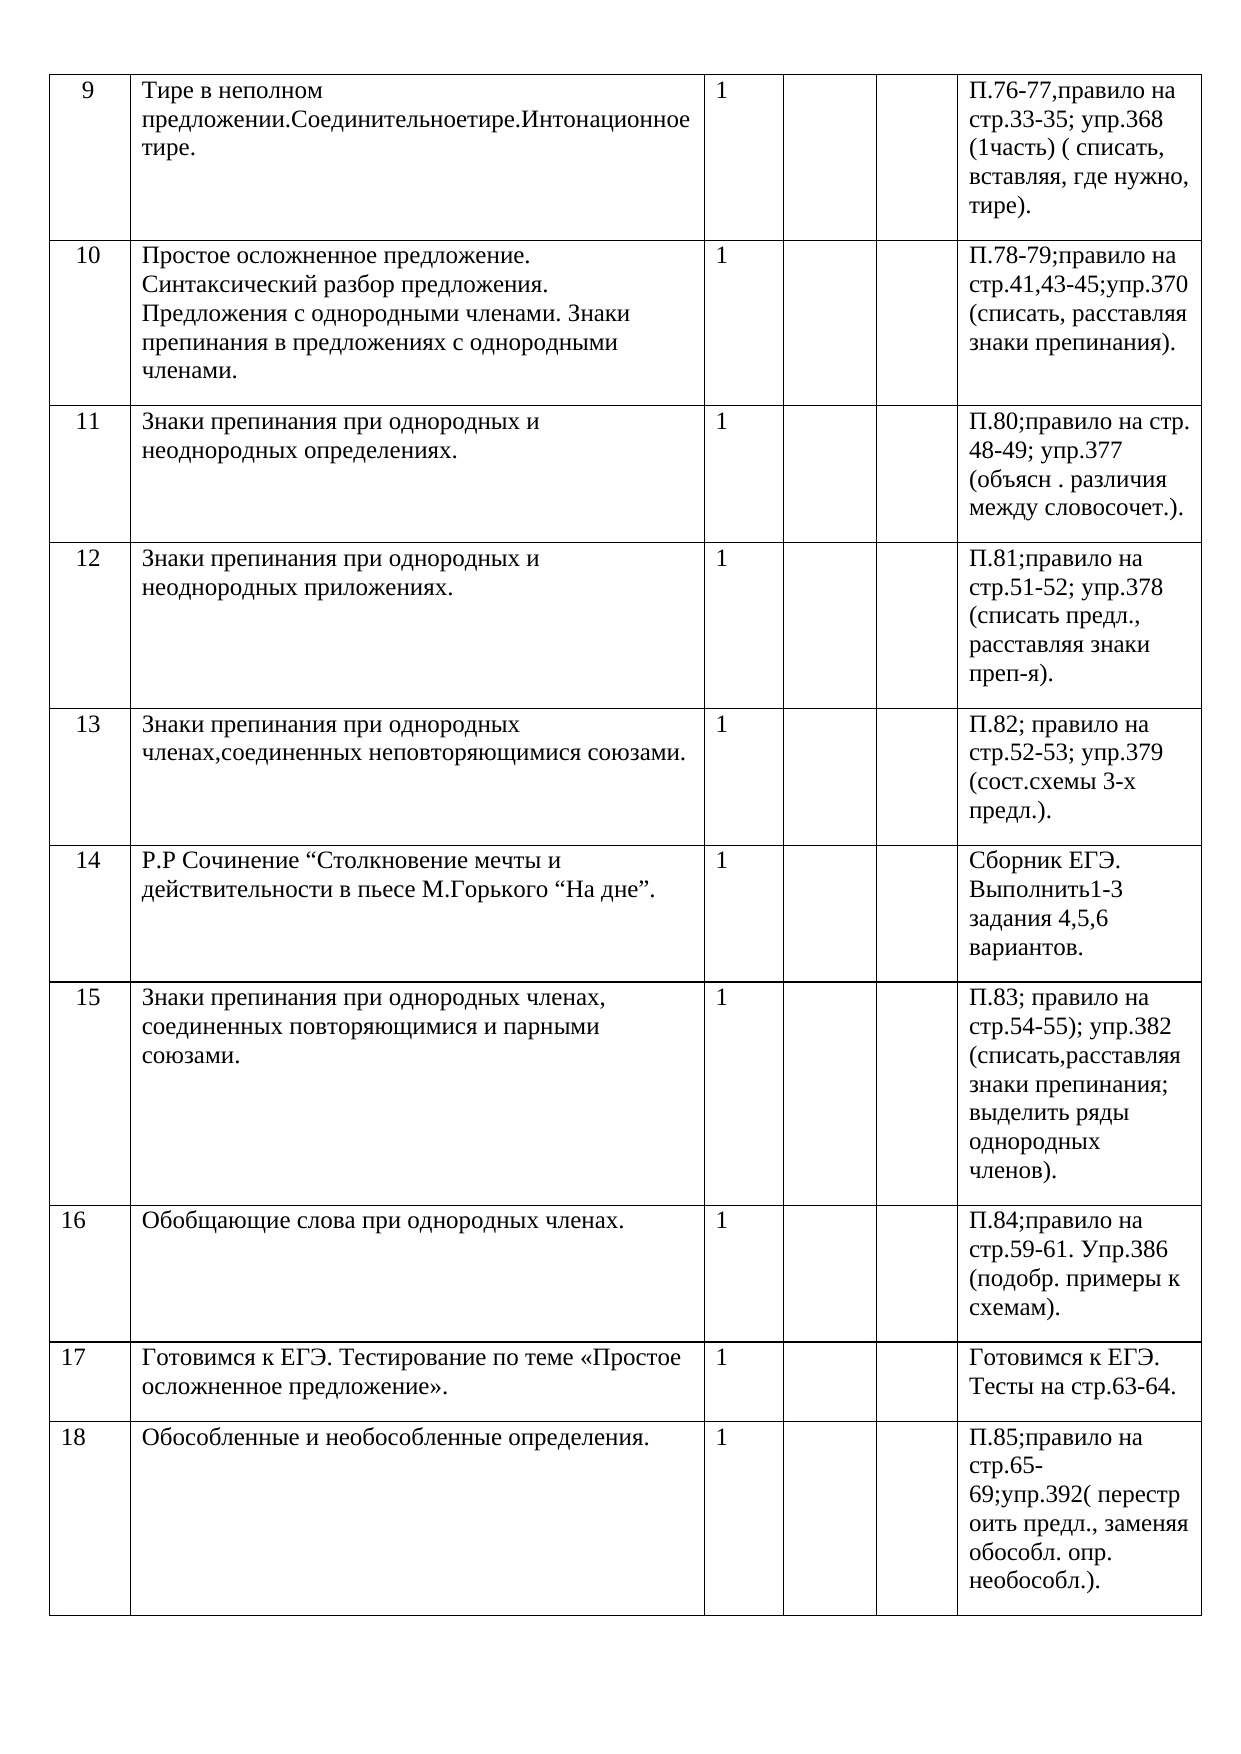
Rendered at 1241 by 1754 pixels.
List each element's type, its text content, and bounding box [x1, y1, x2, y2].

table_cell П.78-79;правило на стр.41,43-45;упр.370 (списать, расставляя знаки препинания). [958, 241, 1201, 405]
table_cell [784, 406, 876, 542]
table_cell [877, 241, 957, 405]
table_cell 16 [50, 1206, 130, 1341]
table_cell Готовимся к ЕГЭ. Тесты на стр.63-64. [958, 1343, 1201, 1421]
table_cell 12 [50, 543, 130, 708]
table_cell 1 [705, 1343, 783, 1421]
table_cell [784, 709, 876, 844]
table_cell 11 [50, 406, 130, 542]
table_cell П.83; правило на стр.54-55); упр.382 (списать,расставляя знаки препинания; выделить ряды однородных членов). [958, 983, 1201, 1204]
table_cell [877, 75, 957, 239]
table_cell П.80;правило на стр. 48-49; упр.377 (объясн . различия между словосочет.). [958, 406, 1201, 542]
table_cell 1 [705, 75, 783, 239]
table_cell 17 [50, 1343, 130, 1421]
table_cell 13 [50, 709, 130, 844]
table_cell 1 [705, 846, 783, 981]
table_cell [784, 1206, 876, 1341]
table_cell [784, 846, 876, 981]
table_cell Р.Р Сочинение “Столкновение мечты и действительности в пьесе М.Горького “На дне”. [131, 846, 704, 981]
table_cell 14 [50, 846, 130, 981]
table_cell [784, 1422, 876, 1615]
table_cell Обособленные и необособленные определения. [131, 1422, 704, 1615]
table_cell 10 [50, 241, 130, 405]
table_cell 1 [705, 1422, 783, 1615]
table_cell [877, 406, 957, 542]
table_cell Готовимся к ЕГЭ. Тестирование по теме «Простое осложненное предложение». [131, 1343, 704, 1421]
table_cell [784, 983, 876, 1204]
table_cell [784, 543, 876, 708]
table_cell [877, 1422, 957, 1615]
table_cell [877, 983, 957, 1204]
table_cell 1 [705, 983, 783, 1204]
table_cell [784, 75, 876, 239]
table_cell П.85;правило на стр.65-69;упр.392( перестроить предл., заменяя обособл. опр. необособл.). [958, 1422, 1201, 1615]
table_cell Знаки препинания при однородных членах, соединенных повторяющимися и парными союзами. [131, 983, 704, 1204]
table_cell [877, 543, 957, 708]
table_cell 15 [50, 983, 130, 1204]
table_cell 1 [705, 709, 783, 844]
table_cell Знаки препинания при однородных и неоднородных определениях. [131, 406, 704, 542]
table_cell 1 [705, 1206, 783, 1341]
table_cell [784, 1343, 876, 1421]
table_cell Сборник ЕГЭ. Выполнить1-3 задания 4,5,6 вариантов. [958, 846, 1201, 981]
table_cell Тире в неполном предложении.Соединительноетире.Интонационное тире. [131, 75, 704, 239]
table_cell Знаки препинания при однородных и неоднородных приложениях. [131, 543, 704, 708]
table_cell [877, 1206, 957, 1341]
table_cell П.82; правило на стр.52-53; упр.379 (сост.схемы 3-х предл.). [958, 709, 1201, 844]
table_cell 1 [705, 241, 783, 405]
table_cell 1 [705, 543, 783, 708]
table_cell Обобщающие слова при однородных членах. [131, 1206, 704, 1341]
table_cell [877, 846, 957, 981]
table_cell [784, 241, 876, 405]
table_cell Простое осложненное предложение. Синтаксический разбор предложения. Предложения с однородными членами. Знаки препинания в предложениях с однородными членами. [131, 241, 704, 405]
table_cell П.84;правило на стр.59-61. Упр.386 (подобр. примеры к схемам). [958, 1206, 1201, 1341]
table_cell 18 [50, 1422, 130, 1615]
table_cell [877, 709, 957, 844]
table_cell П.81;правило на стр.51-52; упр.378 (списать предл., расставляя знаки преп-я). [958, 543, 1201, 708]
table_cell П.76-77,правило на стр.33-35; упр.368 (1часть) ( списать, вставляя, где нужно, тире). [958, 75, 1201, 239]
table_cell 1 [705, 406, 783, 542]
table_cell 9 [50, 75, 130, 239]
table_cell [877, 1343, 957, 1421]
table_cell Знаки препинания при однородных членах,соединенных неповторяющимися союзами. [131, 709, 704, 844]
